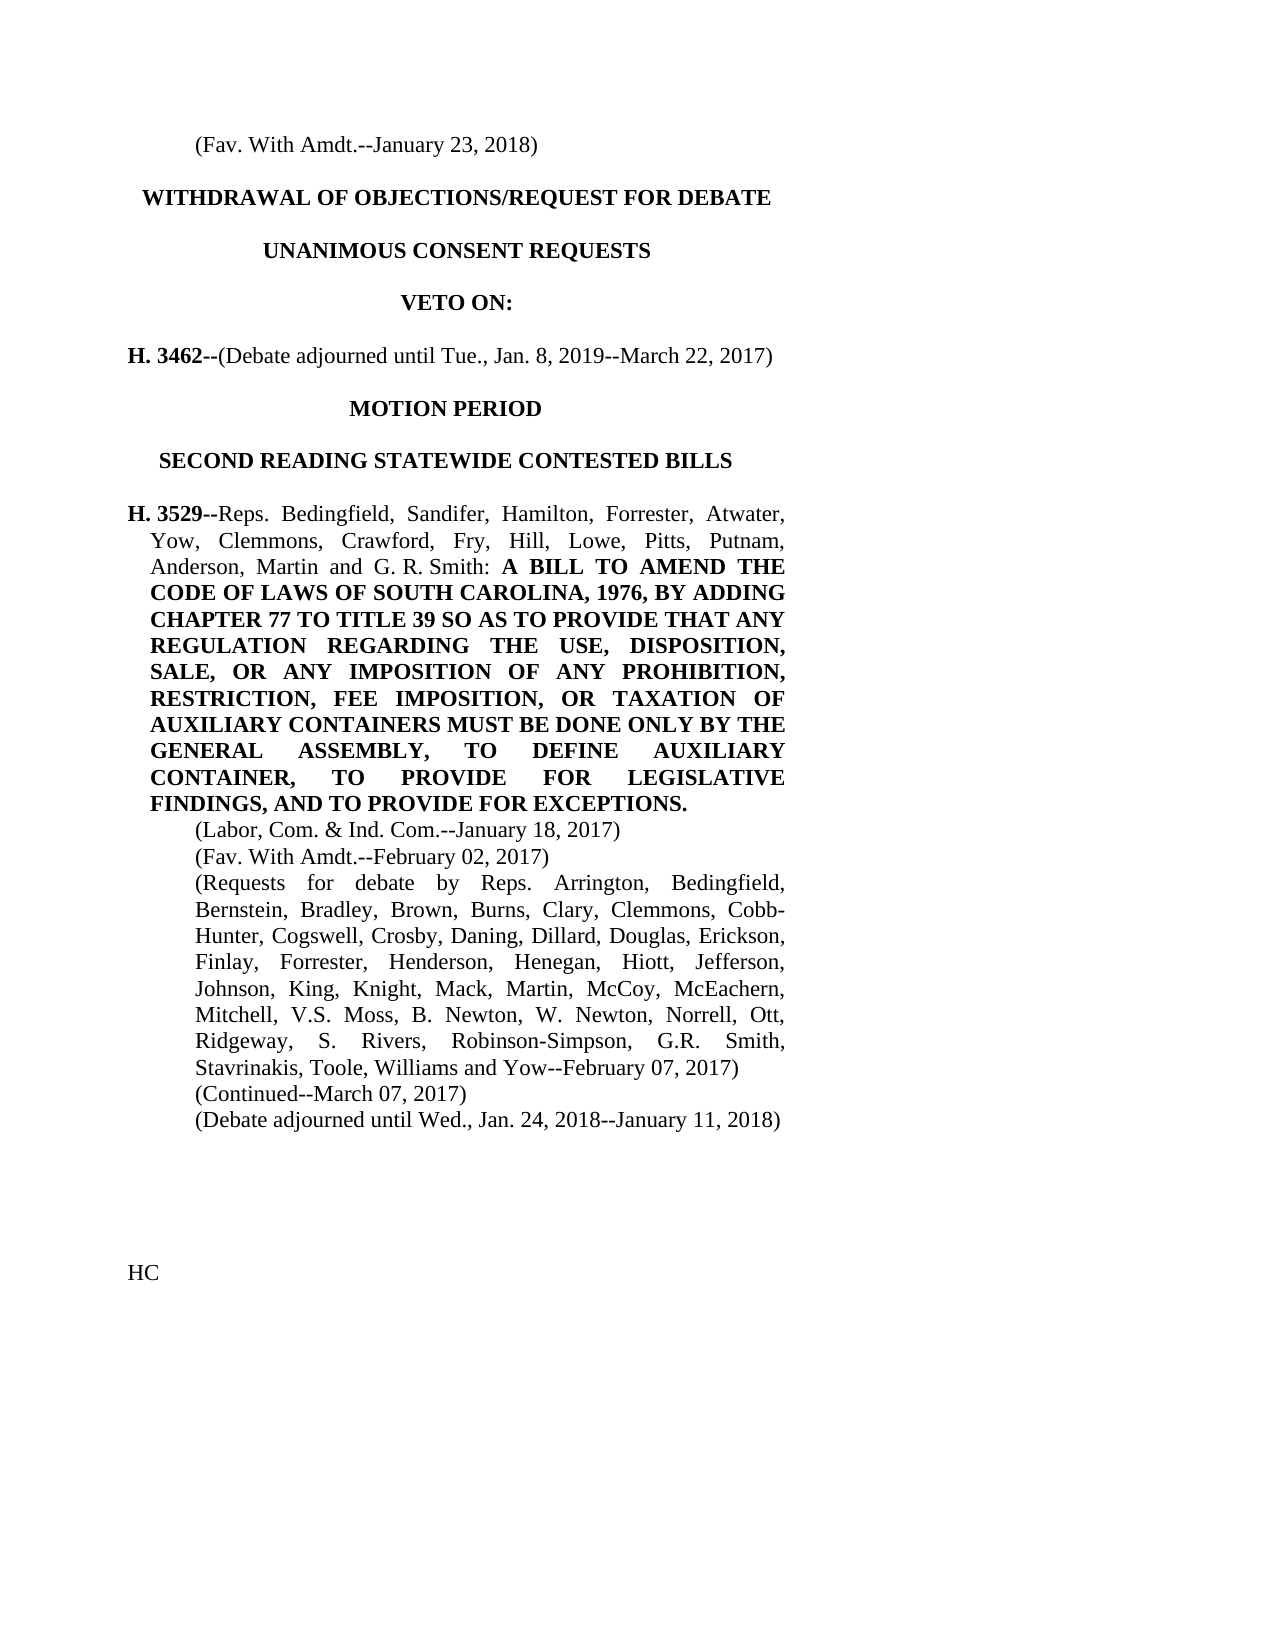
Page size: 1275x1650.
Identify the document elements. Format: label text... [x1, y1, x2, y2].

text (Fav. With Amdt.--January 23, 2018) [195, 131, 786, 158]
text UNANIMOUS CONSENT REQUESTS [127, 237, 786, 263]
text H. 3529--Reps. Bedingfield, Sandifer, Hamilton, Forrester, Atwater, Yow, Clemmons, Crawford, Fry, Hill, Lowe, Pitts, Putnam, Anderson, Martin and G. R. Smith: A BILL TO AMEND THE CODE OF LAWS OF SOUTH CAROLINA, 1976, BY ADDING CHAPTER 77 TO TITLE 39 SO AS TO PROVIDE THAT ANY REGULATION REGARDING THE USE, DISPOSITION, SALE, OR ANY IMPOSITION OF ANY PROHIBITION, RESTRICTION, FEE IMPOSITION, OR TAXATION OF AUXILIARY CONTAINERS MUST BE DONE ONLY BY THE GENERAL ASSEMBLY, TO DEFINE AUXILIARY CONTAINER, TO PROVIDE FOR LEGISLATIVE FINDINGS, AND TO PROVIDE FOR EXCEPTIONS. [127, 500, 786, 817]
text SECOND READING STATEWIDE CONTESTED BILLS [105, 448, 786, 474]
text (Fav. With Amdt.--February 02, 2017) [195, 843, 786, 869]
text (Continued--March 07, 2017) [195, 1080, 786, 1106]
text MOTION PERIOD [105, 395, 786, 421]
text (Labor, Com. & Ind. Com.--January 18, 2017) [195, 817, 786, 843]
text (Debate adjourned until Wed., Jan. 24, 2018--January 11, 2018) [195, 1106, 786, 1133]
text WITHDRAWAL OF OBJECTIONS/REQUEST FOR DEBATE [127, 184, 786, 210]
text (Requests for debate by Reps. Arrington, Bedingfield, Bernstein, Bradley, Brown, Burns, Clary, Clemmons, Cobb-Hunter, Cogswell, Crosby, Daning, Dillard, Douglas, Erickson, Finlay, Forrester, Henderson, Henegan, Hiott, Jefferson, Johnson, King, Knight, Mack, Martin, McCoy, McEachern, Mitchell, V.S. Moss, B. Newton, W. Newton, Norrell, Ott, Ridgeway, S. Rivers, Robinson-Simpson, G.R. Smith, Stavrinakis, Toole, Williams and Yow--February 07, 2017) [195, 869, 786, 1080]
text VETO ON: [127, 289, 786, 316]
text H. 3462--(Debate adjourned until Tue., Jan. 8, 2019--March 22, 2017) [127, 342, 786, 368]
